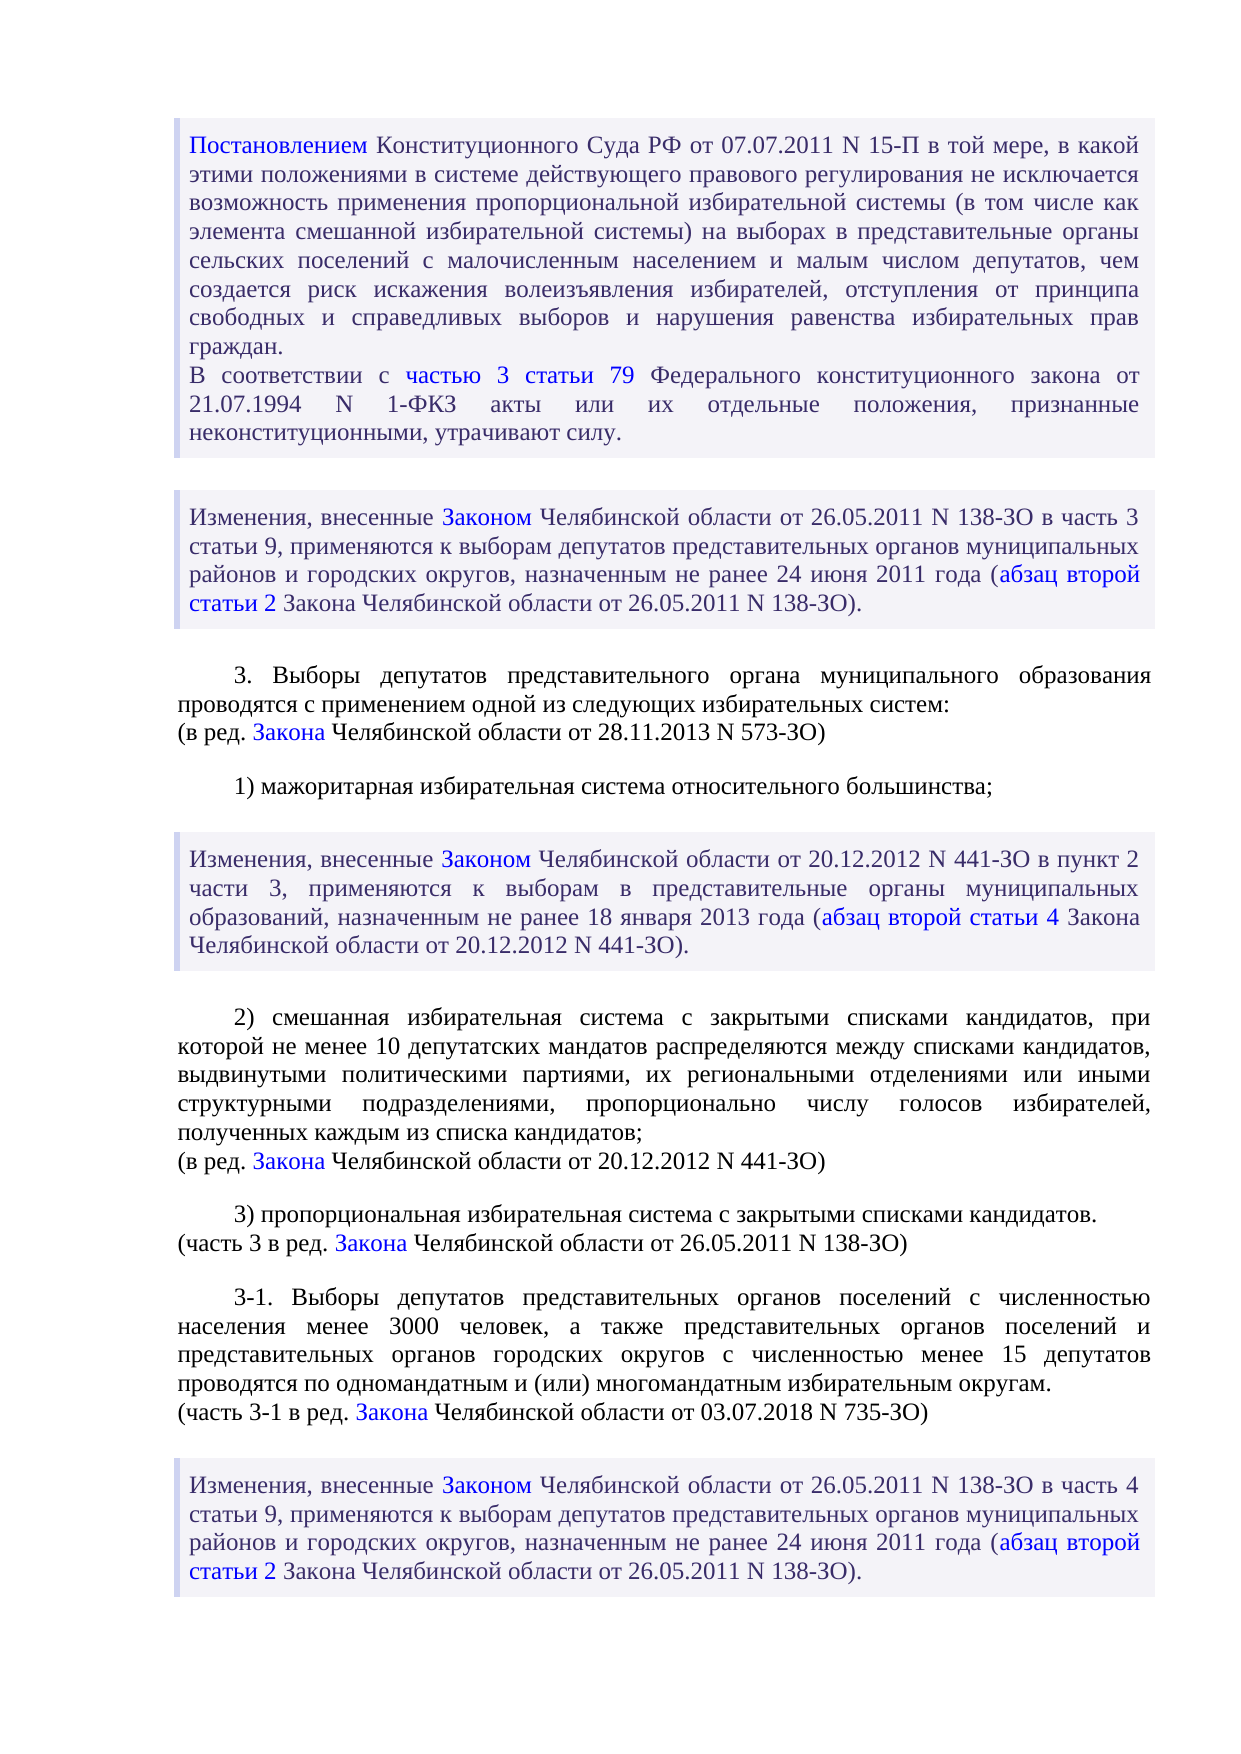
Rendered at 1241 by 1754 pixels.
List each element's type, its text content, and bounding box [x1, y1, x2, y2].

table_header Изменения, внесенные Законом Челябинской области от 20.12.2012 N 441-ЗО в пункт 2 части 3, применяются к выборам в представительные органы муниципальных образований, назначенным не ранее 18 января 2013 года (абзац второй статьи 4 Закона Челябинской области от 20.12.2012 N 441-ЗО). [180, 832, 1149, 971]
text 3. Выборы депутатов представительного органа муниципального образования проводятся с применением одной из следующих избирательных систем: [177, 660, 1152, 717]
text (часть 3-1 в ред. Закона Челябинской области от 03.07.2018 N 735-ЗО) [177, 1397, 1152, 1426]
text (часть 3 в ред. Закона Челябинской области от 26.05.2011 N 138-ЗО) [177, 1228, 1152, 1257]
text (в ред. Закона Челябинской области от 28.11.2013 N 573-ЗО) [177, 717, 1152, 746]
text 1) мажоритарная избирательная система относительного большинства; [177, 771, 1152, 800]
text (в ред. Закона Челябинской области от 20.12.2012 N 441-ЗО) [177, 1146, 1152, 1174]
table_header Изменения, внесенные Законом Челябинской области от 26.05.2011 N 138-ЗО в часть 3 статьи 9, применяются к выборам депутатов представительных органов муниципальных районов и городских округов, назначенным не ранее 24 июня 2011 года (абзац второй статьи 2 Закона Челябинской области от 26.05.2011 N 138-ЗО). [180, 490, 1149, 629]
text 3-1. Выборы депутатов представительных органов поселений с численностью населения менее 3000 человек, а также представительных органов поселений и представительных органов городских округов с численностью менее 15 депутатов проводятся по одномандатным и (или) многомандатным избирательным округам. [177, 1282, 1152, 1397]
text 2) смешанная избирательная система с закрытыми списками кандидатов, при которой не менее 10 депутатских мандатов распределяются между списками кандидатов, выдвинутыми политическими партиями, их региональными отделениями или иными структурными подразделениями, пропорционально числу голосов избирателей, полученных каждым из списка кандидатов; [177, 1002, 1152, 1146]
text 3) пропорциональная избирательная система с закрытыми списками кандидатов. [177, 1199, 1152, 1228]
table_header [180, 118, 1149, 458]
table_header Изменения, внесенные Законом Челябинской области от 26.05.2011 N 138-ЗО в часть 4 статьи 9, применяются к выборам депутатов представительных органов муниципальных районов и городских округов, назначенным не ранее 24 июня 2011 года (абзац второй статьи 2 Закона Челябинской области от 26.05.2011 N 138-ЗО). [180, 1458, 1149, 1597]
